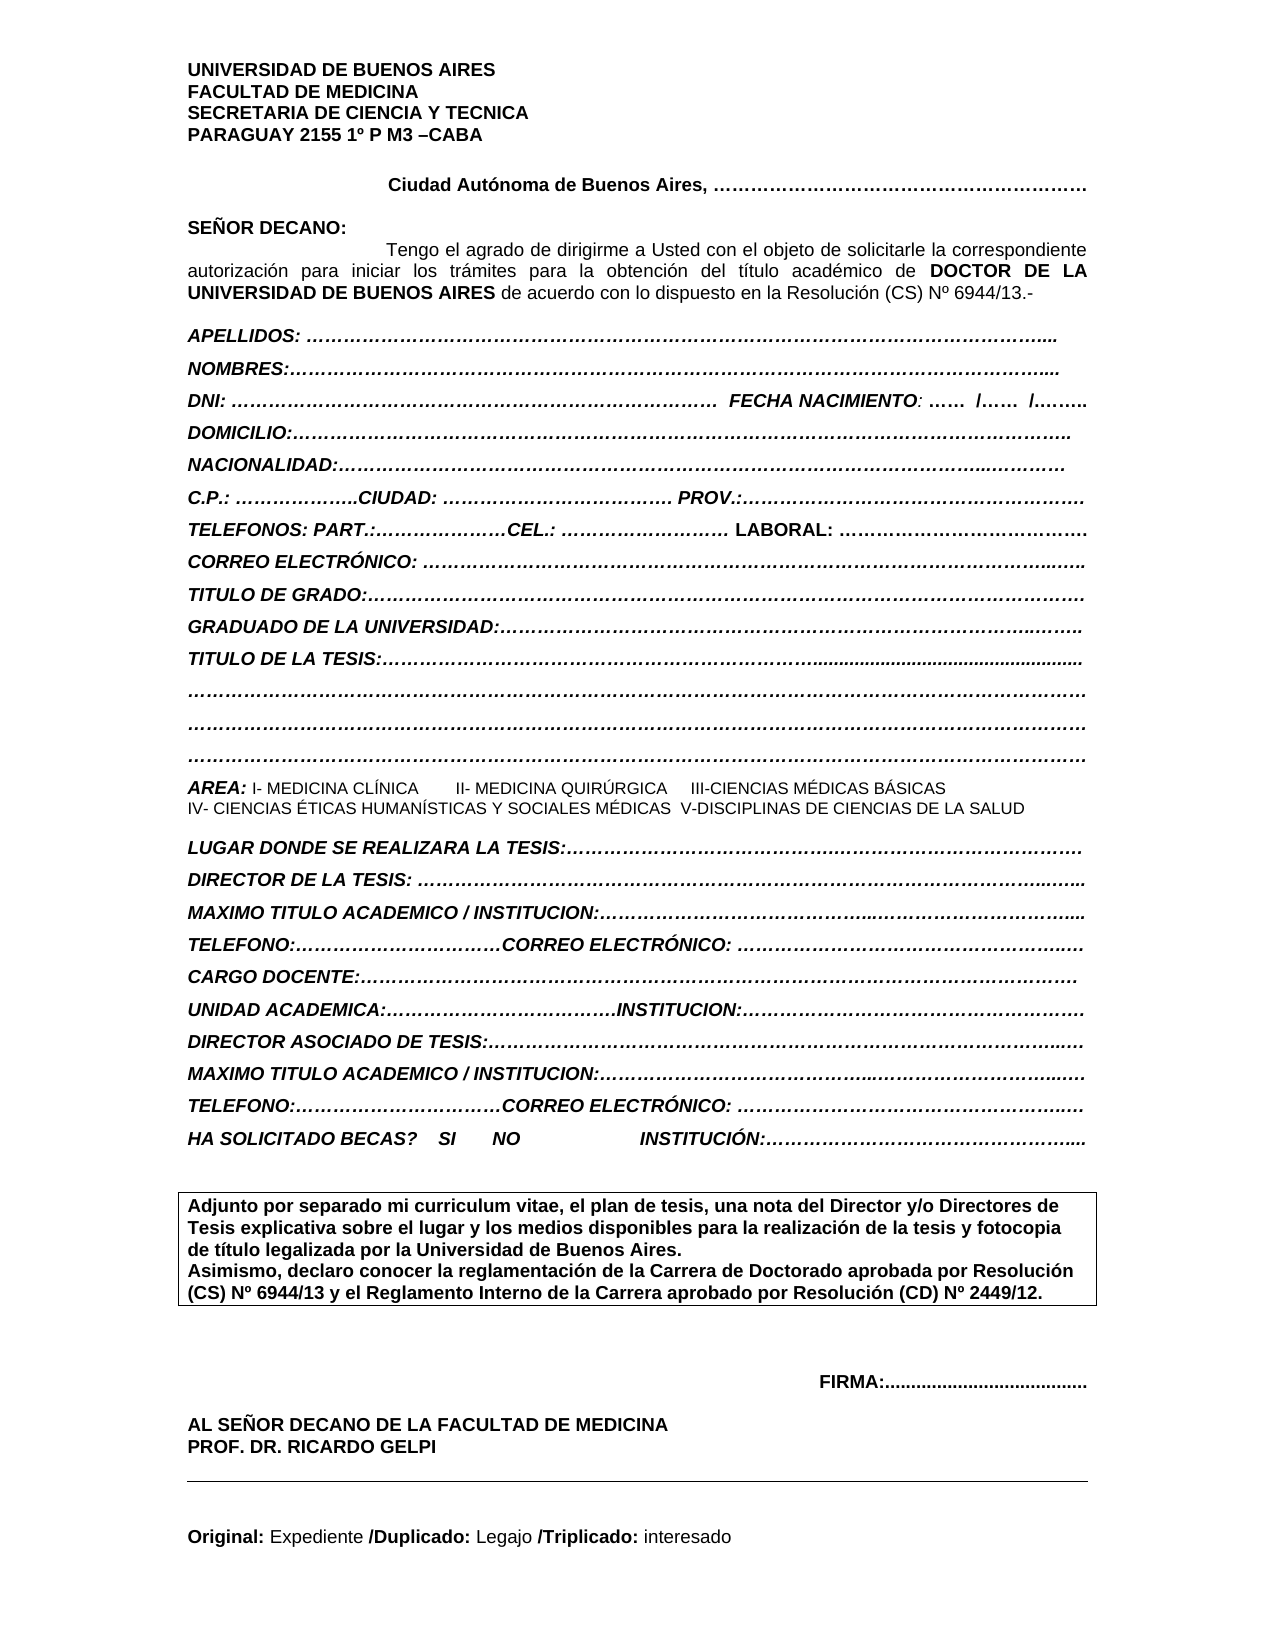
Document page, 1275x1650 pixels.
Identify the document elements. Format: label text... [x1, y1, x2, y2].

subtitle Original: Expediente /Duplicado: Legajo /Triplicado: interesado [187, 1526, 1088, 1547]
text GRADUADO DE LA UNIVERSIDAD:…………………………………………………………………………..…….. [187, 616, 1088, 637]
text Tengo el agrado de dirigirme a Usted con el objeto de solicitarle la correspondiente autorización para iniciar los trámites para la obtención del título académico de DOCTOR DE LA UNIVERSIDAD DE BUENOS AIRES de acuerdo con lo dispuesto en la Resolución (CS) Nº 6944/13.- [187, 239, 1088, 303]
text LUGAR DONDE SE REALIZARA LA TESIS:…………………………………….…………………………………. [187, 837, 1088, 858]
text NACIONALIDAD:…………………………………………………………………………………………...………… [187, 454, 1088, 476]
text SEÑOR DECANO: [187, 217, 1088, 239]
text PROF. DR. RICARDO GELPI [187, 1436, 1088, 1457]
text UNIDAD ACADEMICA:……………………………….INSTITUCION:………………………………………………. [187, 998, 1088, 1020]
text MAXIMO TITULO ACADEMICO / INSTITUCION:……………………………………...………………………...…. [187, 1063, 1088, 1084]
text PARAGUAY 2155 1º P M3 –CABA [187, 124, 1088, 145]
text IV- CIENCIAS ÉTICAS HUMANÍSTICAS Y SOCIALES MÉDICAS V-DISCIPLINAS DE CIENCIAS DE LA SALUD [187, 799, 1088, 818]
text DIRECTOR DE LA TESIS: ………………………………………………………………………………………...…... [187, 869, 1088, 891]
text Adjunto por separado mi curriculum vitae, el plan de tesis, una nota del Director y/o Directores de Tesis explicativa sobre el lugar y los medios disponibles para la realización de la tesis y fotocopia de título legalizada por la Universidad de Buenos Aires. [179, 1193, 1096, 1257]
text AREA: I- MEDICINA CLÍNICA II- MEDICINA QUIRÚRGICA III-CIENCIAS MÉDICAS BÁSICAS [187, 777, 1088, 799]
text DOMICILIO:…………………………………………………………………………………………………………….. [187, 422, 1088, 443]
text DIRECTOR ASOCIADO DE TESIS:………………………………………………………………………………...… [187, 1031, 1088, 1052]
text TELEFONOS: PART.:…………………CEL.: ……………………… LABORAL: …………………………………. [187, 519, 1088, 540]
text CORREO ELECTRÓNICO: ………………………………………………………………………………………...….. [187, 551, 1088, 573]
text NOMBRES:………………………………………………………………………………………………………….... [187, 357, 1088, 379]
text HA SOLICITADO BECAS? SI NO INSTITUCIÓN:………………………………………….... [187, 1128, 1088, 1149]
text DNI: …………………………………………………………………… FECHA NACIMIENTO: …… /…… /.…….. [187, 389, 1088, 411]
text MAXIMO TITULO ACADEMICO / INSTITUCION:……………………………………...………………………….... [187, 902, 1088, 923]
text APELLIDOS: ……………………………………………………………………………………………………….... [187, 325, 1088, 347]
text TELEFONO:……………………………CORREO ELECTRÓNICO: ……………………………………………..… [187, 934, 1088, 955]
text UNIVERSIDAD DE BUENOS AIRES [187, 59, 1088, 81]
text CARGO DOCENTE:……………………………………………………………………………………………………. [187, 966, 1088, 988]
text AL SEÑOR DECANO DE LA FACULTAD DE MEDICINA [187, 1414, 1088, 1436]
text C.P.: ………………..CIUDAD: ………………………………. PROV.:………………………………………………. [187, 486, 1088, 508]
text FACULTAD DE MEDICINA [187, 81, 1088, 102]
text FIRMA:....................................... [630, 1371, 1088, 1392]
text ……………………………………………………………………………………………………………………………………………………………………………………………………………………………………………………………………………………………………………………………………………………………………………………………… [187, 680, 1088, 766]
text Asimismo, declaro conocer la reglamentación de la Carrera de Doctorado aprobada por Resolución (CS) Nº 6944/13 y el Reglamento Interno de la Carrera aprobado por Resolución (CD) Nº 2449/12. [179, 1257, 1096, 1305]
text TITULO DE LA TESIS:…………………………………………………………….................................................... [187, 648, 1088, 669]
text SECRETARIA DE CIENCIA Y TECNICA [187, 102, 1088, 124]
text TITULO DE GRADO:……………………………………………………………………………………………………. [187, 583, 1088, 605]
text Ciudad Autónoma de Buenos Aires, …………………………………………………… [187, 174, 1088, 196]
text TELEFONO:……………………………CORREO ELECTRÓNICO: ……………………………………………..… [187, 1095, 1088, 1117]
